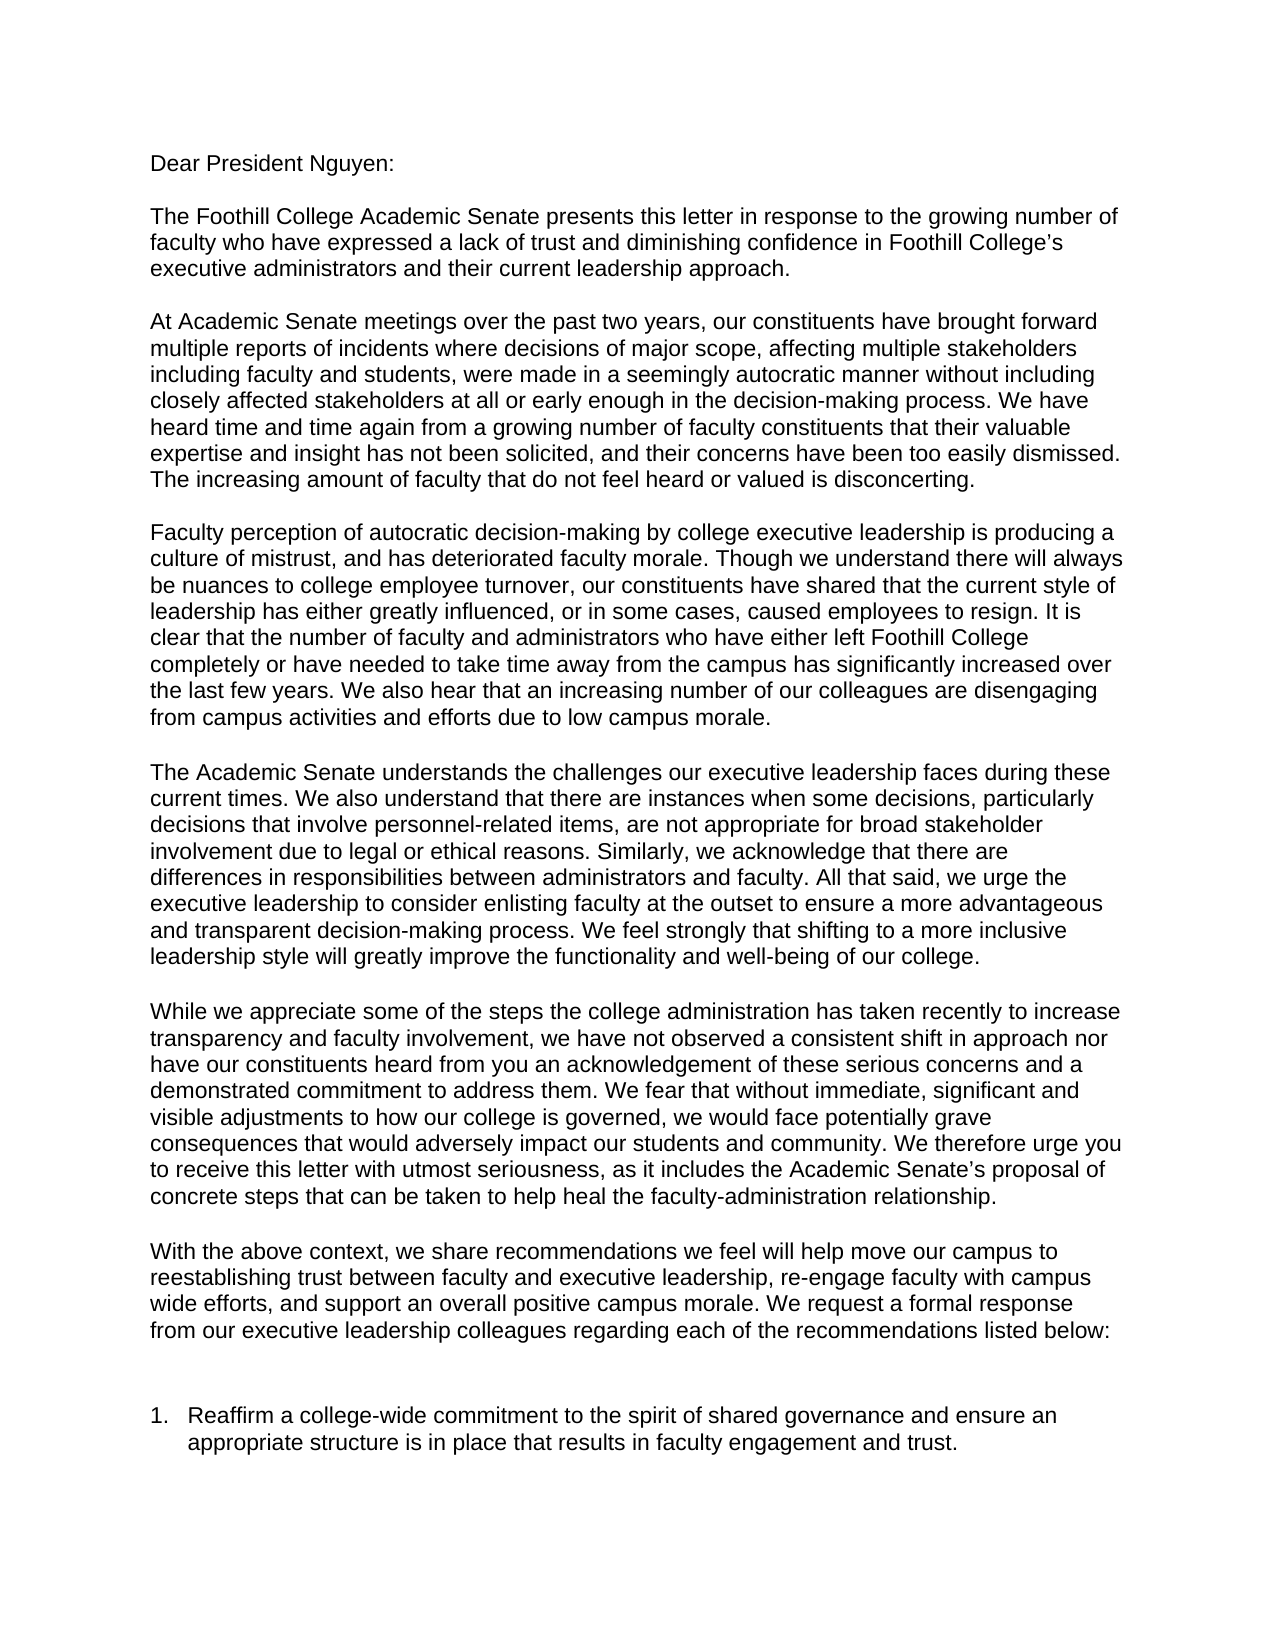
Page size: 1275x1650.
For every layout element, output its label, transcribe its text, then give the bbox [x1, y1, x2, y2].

text While we appreciate some of the steps the college administration has taken recently to increase transparency and faculty involvement, we have not observed a consistent shift in approach nor have our constituents heard from you an acknowledgement of these serious concerns and a demonstrated commitment to address them. We fear that without immediate, significant and visible adjustments to how our college is governed, we would face potentially grave consequences that would adversely impact our students and community. We therefore urge you to receive this letter with utmost seriousness, as it includes the Academic Senate’s proposal of concrete steps that can be taken to help heal the faculty-administration relationship. [150, 998, 1125, 1209]
text Faculty perception of autocratic decision-making by college executive leadership is producing a culture of mistrust, and has deteriorated faculty morale. Though we understand there will always be nuances to college employee turnover, our constituents have shared that the current style of leadership has either greatly influenced, or in some cases, caused employees to resign. It is clear that the number of faculty and administrators who have either left Foothill College completely or have needed to take time away from the campus has significantly increased over the last few years. We also hear that an increasing number of our colleagues are disengaging from campus activities and efforts due to low campus morale. [150, 519, 1125, 730]
text At Academic Senate meetings over the past two years, our constituents have brought forward multiple reports of incidents where decisions of major scope, affecting multiple stakeholders including faculty and students, were made in a seemingly autocratic manner without including closely affected stakeholders at all or early enough in the decision-making process. We have heard time and time again from a growing number of faculty constituents that their valuable expertise and insight has not been solicited, and their concerns have been too easily dismissed. The increasing amount of faculty that do not feel heard or valued is disconcerting. [150, 308, 1125, 493]
list Reaffirm a college-wide commitment to the spirit of shared governance and ensure an appropriate structure is in place that results in faculty engagement and trust. [150, 1402, 1125, 1455]
text The Academic Senate understands the challenges our executive leadership faces during these current times. We also understand that there are instances when some decisions, particularly decisions that involve personnel-related items, are not appropriate for broad stakeholder involvement due to legal or ethical reasons. Similarly, we acknowledge that there are differences in responsibilities between administrators and faculty. All that said, we urge the executive leadership to consider enlisting faculty at the outset to ensure a more advantageous and transparent decision-making process. We feel strongly that shifting to a more inclusive leadership style will greatly improve the functionality and well-being of our college. [150, 758, 1125, 969]
text Dear President Nguyen: [150, 150, 1125, 176]
text With the above context, we share recommendations we feel will help move our campus to reestablishing trust between faculty and executive leadership, re-engage faculty with campus wide efforts, and support an overall positive campus morale. We request a formal response from our executive leadership colleagues regarding each of the recommendations listed below: [150, 1238, 1125, 1343]
text The Foothill College Academic Senate presents this letter in response to the growing number of faculty who have expressed a lack of trust and diminishing confidence in Foothill College’s executive administrators and their current leadership approach. [150, 203, 1125, 282]
